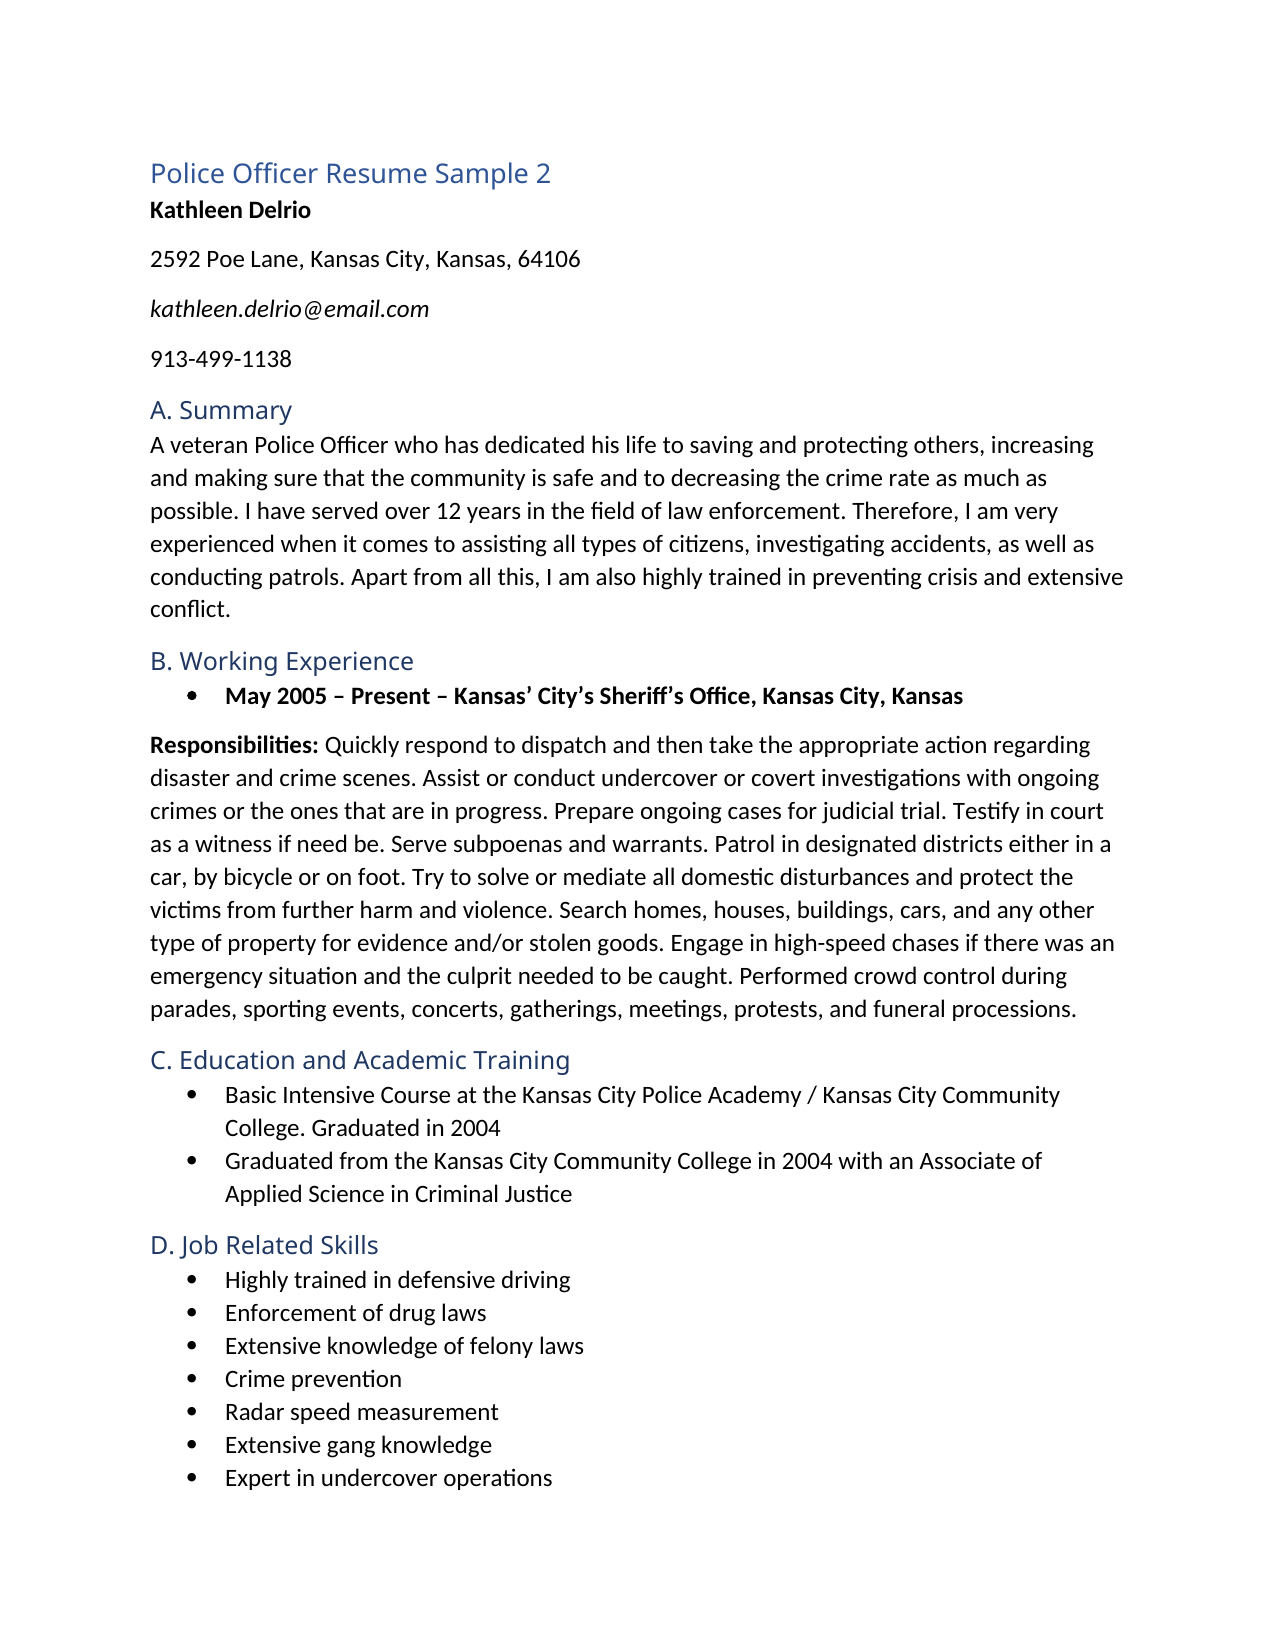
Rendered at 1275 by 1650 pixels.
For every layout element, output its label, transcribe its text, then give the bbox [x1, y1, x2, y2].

subtitle Police Officer Resume Sample 2 [150, 154, 1125, 191]
list Enforcement of drug laws [187, 1297, 1125, 1328]
list Radar speed measurement [187, 1396, 1125, 1427]
text Responsibilities: Quickly respond to dispatch and then take the appropriate action regarding disaster and crime scenes. Assist or conduct undercover or covert investigations with ongoing crimes or the ones that are in progress. Prepare ongoing cases for judicial trial. Testify in court as a witness if need be. Serve subpoenas and warrants. Patrol in designated districts either in a car, by bicycle or on foot. Try to solve or mediate all domestic disturbances and protect the victims from further harm and violence. Search homes, houses, buildings, cars, and any other type of property for evidence and/or stolen goods. Engage in high-speed chases if there was an emergency situation and the culprit needed to be caught. Performed crowd control during parades, sporting events, concerts, gatherings, meetings, protests, and funeral processions. [150, 729, 1125, 1023]
subtitle B. Working Experience [150, 643, 1125, 677]
subtitle A. Summary [150, 392, 1125, 426]
list Graduated from the Kansas City Community College in 2004 with an Associate of Applied Science in Criminal Justice [187, 1145, 1125, 1208]
list Highly trained in defensive driving [187, 1264, 1125, 1295]
list May 2005 – Present – Kansas’ City’s Sheriff’s Office, Kansas City, Kansas [187, 680, 1125, 711]
text 2592 Poe Lane, Kansas City, Kansas, 64106 [150, 243, 1125, 274]
subtitle D. Job Related Skills [150, 1228, 1125, 1262]
subtitle C. Education and Academic Training [150, 1042, 1125, 1077]
list Extensive knowledge of felony laws [187, 1330, 1125, 1361]
text A veteran Police Officer who has dedicated his life to saving and protecting others, increasing and making sure that the community is safe and to decreasing the crime rate as much as possible. I have served over 12 years in the field of law enforcement. Therefore, I am very experienced when it comes to assisting all types of citizens, investigating accidents, as well as conducting patrols. Apart from all this, I am also highly trained in preventing crisis and extensive conflict. [150, 429, 1125, 624]
list Basic Intensive Course at the Kansas City Police Academy / Kansas City Community College. Graduated in 2004 [187, 1079, 1125, 1143]
text 913-499-1138 [150, 343, 1125, 373]
list Crime prevention [187, 1363, 1125, 1394]
list Extensive gang knowledge [187, 1429, 1125, 1459]
text Kathleen Delrio [150, 194, 1125, 224]
text kathleen.delrio@email.com [150, 293, 1125, 324]
list Expert in undercover operations [187, 1462, 1125, 1492]
